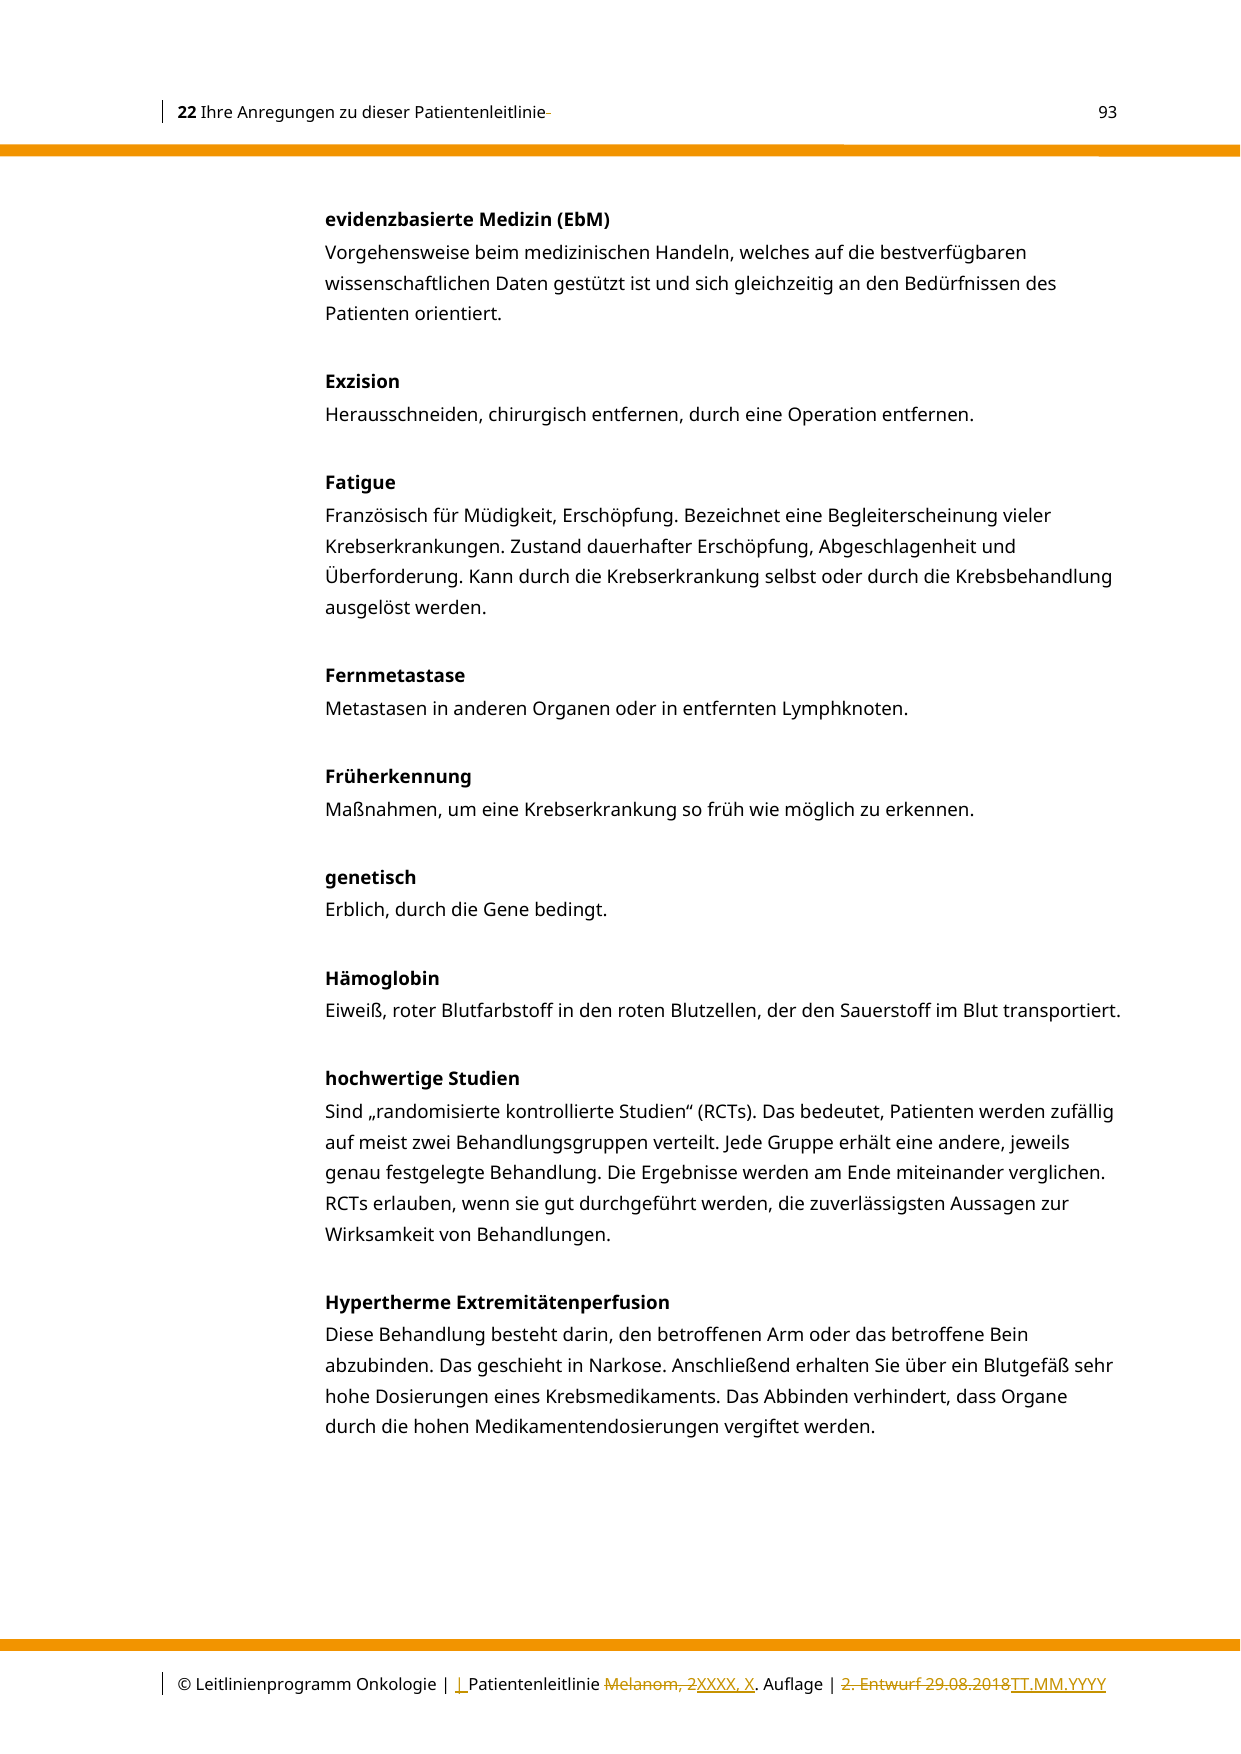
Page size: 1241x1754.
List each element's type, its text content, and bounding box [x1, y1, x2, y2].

text Erblich, durch die Gene bedingt. [325, 897, 1122, 922]
text Hämoglobin [325, 965, 1122, 990]
text Eiweiß, roter Blutfarbstoff in den roten Blutzellen, der den Sauerstoff im Blut transportiert. [325, 998, 1122, 1023]
text Fernmetastase [325, 662, 1122, 688]
text Diese Behandlung besteht darin, den betroffenen Arm oder das betroffene Bein abzubinden. Das geschieht in Narkose. Anschließend erhalten Sie über ein Blutgefäß sehr hohe Dosierungen eines Krebsmedikaments. Das Abbinden verhindert, dass Organe durch die hohen Medikamentendosierungen vergiftet werden. [325, 1322, 1122, 1439]
text Maßnahmen, um eine Krebserkrankung so früh wie möglich zu erkennen. [325, 796, 1122, 821]
text Exzision [325, 369, 1122, 394]
text Herausschneiden, chirurgisch entfernen, durch eine Operation entfernen. [325, 402, 1122, 427]
text Sind „randomisierte kontrollierte Studien“ (RCTs). Das bedeutet, Patienten werden zufällig auf meist zwei Behandlungsgruppen verteilt. Jede Gruppe erhält eine andere, jeweils genau festgelegte Behandlung. Die Ergebnisse werden am Ende miteinander verglichen. RCTs erlauben, wenn sie gut durchgeführt werden, die zuverlässigsten Aussagen zur Wirksamkeit von Behandlungen. [325, 1098, 1122, 1246]
text hochwertige Studien [325, 1066, 1122, 1091]
text Französisch für Müdigkeit, Erschöpfung. Bezeichnet eine Begleiterscheinung vieler Krebserkrankungen. Zustand dauerhafter Erschöpfung, Abgeschlagenheit und Überforderung. Kann durch die Krebserkrankung selbst oder durch die Krebsbehandlung ausgelöst werden. [325, 502, 1122, 620]
text Metastasen in anderen Organen oder in entfernten Lymphknoten. [325, 695, 1122, 721]
text Vorgehensweise beim medizinischen Handeln, welches auf die bestverfügbaren wissenschaftlichen Daten gestützt ist und sich gleichzeitig an den Bedürfnissen des Patienten orientiert. [325, 239, 1122, 326]
text Fatigue [325, 470, 1122, 495]
text Hypertherme Extremitätenperfusion [325, 1289, 1122, 1314]
text Früherkennung [325, 763, 1122, 789]
text genetisch [325, 864, 1122, 889]
text evidenzbasierte Medizin (EbM) [325, 207, 1122, 232]
